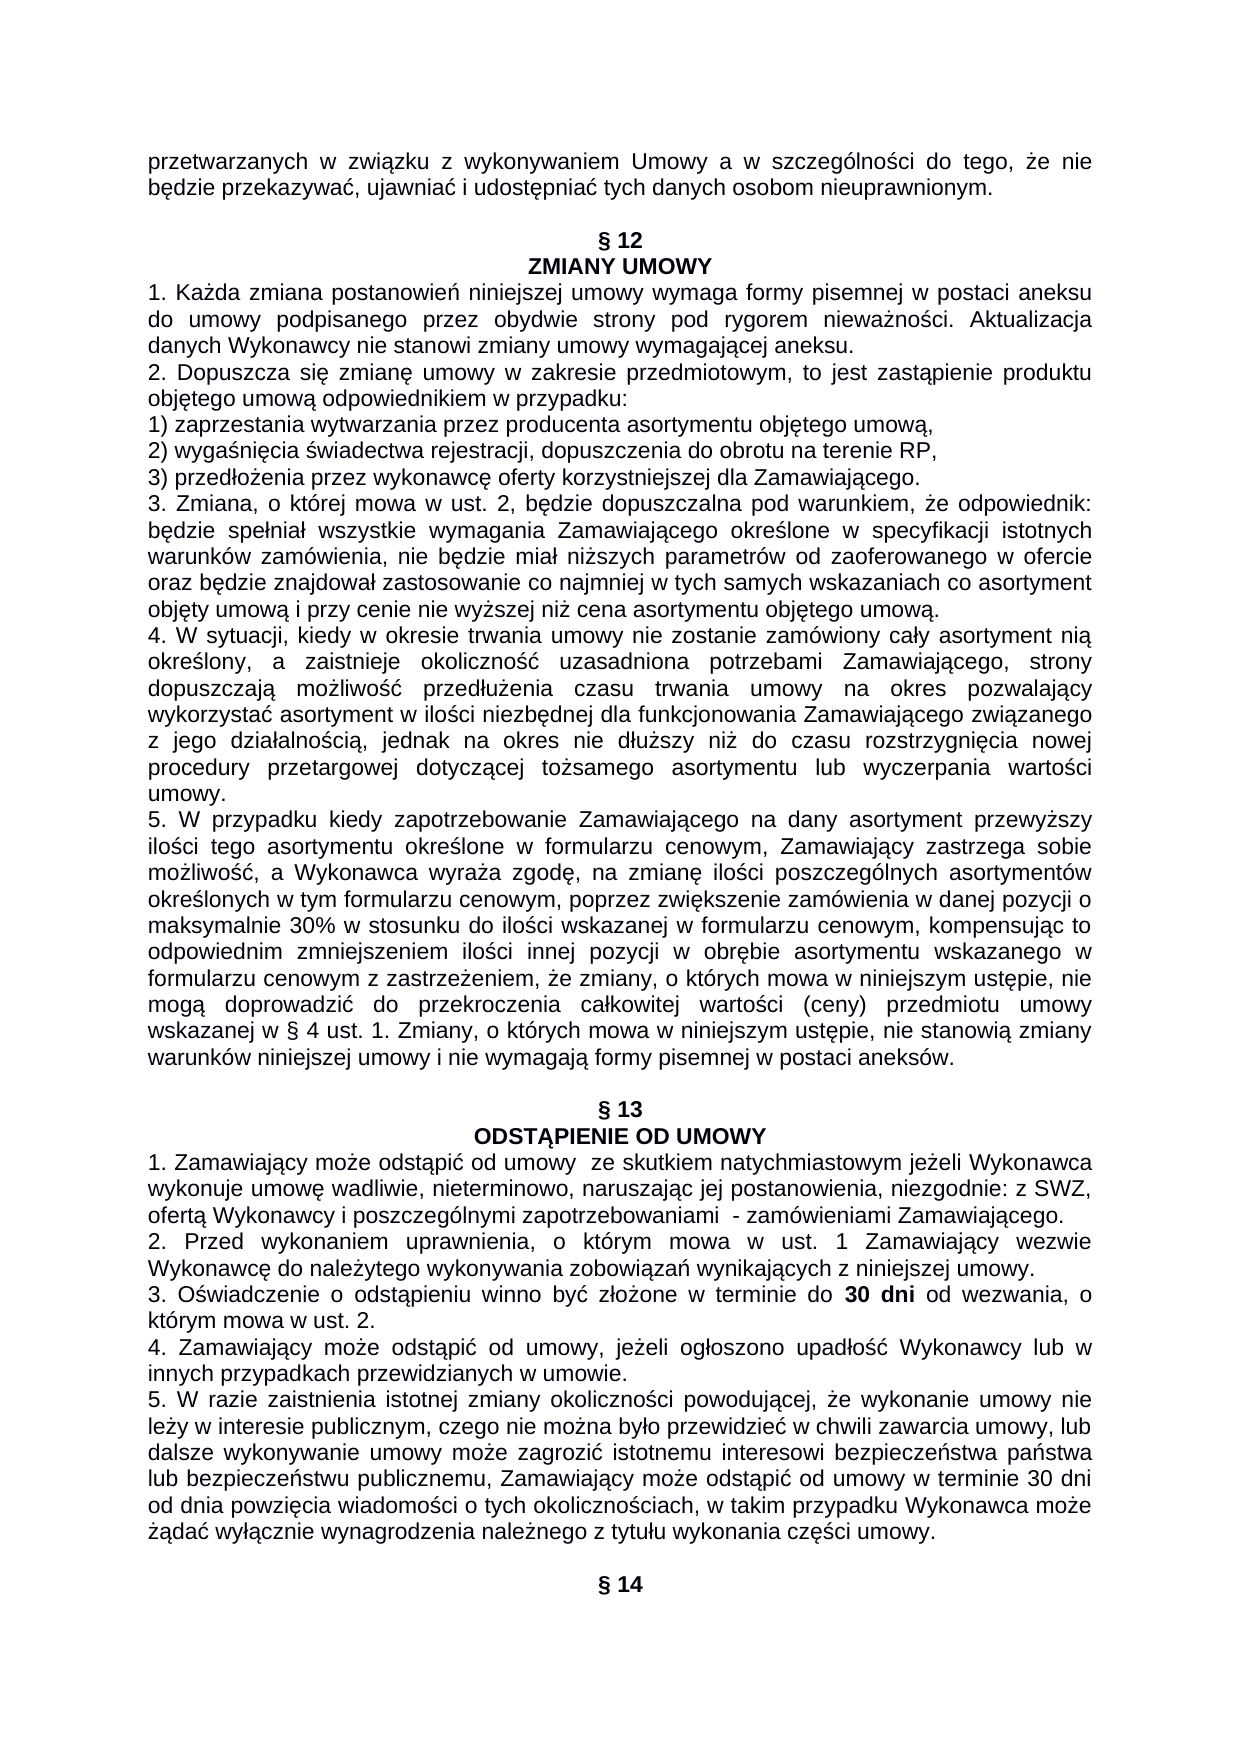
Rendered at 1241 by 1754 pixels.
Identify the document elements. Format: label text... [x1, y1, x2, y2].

text 3. Oświadczenie o odstąpieniu winno być złożone w terminie do 30 dni od wezwania, o którym mowa w ust. 2. [148, 1281, 1093, 1333]
text 5. W przypadku kiedy zapotrzebowanie Zamawiającego na dany asortyment przewyższy ilości tego asortymentu określone w formularzu cenowym, Zamawiający zastrzega sobie możliwość, a Wykonawca wyraża zgodę, na zmianę ilości poszczególnych asortymentów określonych w tym formularzu cenowym, poprzez zwiększenie zamówienia w danej pozycji o maksymalnie 30% w stosunku do ilości wskazanej w formularzu cenowym, kompensując to odpowiednim zmniejszeniem ilości innej pozycji w obrębie asortymentu wskazanego w formularzu cenowym z zastrzeżeniem, że zmiany, o których mowa w niniejszym ustępie, nie mogą doprowadzić do przekroczenia całkowitej wartości (ceny) przedmiotu umowy wskazanej w § 4 ust. 1. Zmiany, o których mowa w niniejszym ustępie, nie stanowią zmiany warunków niniejszej umowy i nie wymagają formy pisemnej w postaci aneksów. [148, 806, 1093, 1070]
text 2) wygaśnięcia świadectwa rejestracji, dopuszczenia do obrotu na terenie RP, [148, 437, 1093, 464]
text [148, 148, 1093, 200]
text 1. Zamawiający może odstąpić od umowy ze skutkiem natychmiastowym jeżeli Wykonawca wykonuje umowę wadliwie, nieterminowo, naruszając jej postanowienia, niezgodnie: z SWZ, ofertą Wykonawcy i poszczególnymi zapotrzebowaniami - zamówieniami Zamawiającego. [148, 1149, 1093, 1228]
text § 14 [148, 1571, 1093, 1597]
text 4. W sytuacji, kiedy w okresie trwania umowy nie zostanie zamówiony cały asortyment nią określony, a zaistnieje okoliczność uzasadniona potrzebami Zamawiającego, strony dopuszczają możliwość przedłużenia czasu trwania umowy na okres pozwalający wykorzystać asortyment w ilości niezbędnej dla funkcjonowania Zamawiającego związanego z jego działalnością, jednak na okres nie dłuższy niż do czasu rozstrzygnięcia nowej procedury przetargowej dotyczącej tożsamego asortymentu lub wyczerpania wartości umowy. [148, 622, 1093, 806]
text ZMIANY UMOWY [148, 253, 1093, 279]
text 2. Dopuszcza się zmianę umowy w zakresie przedmiotowym, to jest zastąpienie produktu objętego umową odpowiednikiem w przypadku: [148, 358, 1093, 411]
text § 13 [148, 1096, 1093, 1123]
text § 12 [148, 227, 1093, 253]
text 5. W razie zaistnienia istotnej zmiany okoliczności powodującej, że wykonanie umowy nie leży w interesie publicznym, czego nie można było przewidzieć w chwili zawarcia umowy, lub dalsze wykonywanie umowy może zagrozić istotnemu interesowi bezpieczeństwa państwa lub bezpieczeństwu publicznemu, Zamawiający może odstąpić od umowy w terminie 30 dni od dnia powzięcia wiadomości o tych okolicznościach, w takim przypadku Wykonawca może żądać wyłącznie wynagrodzenia należnego z tytułu wykonania części umowy. [148, 1386, 1093, 1544]
text 1. Każda zmiana postanowień niniejszej umowy wymaga formy pisemnej w postaci aneksu do umowy podpisanego przez obydwie strony pod rygorem nieważności. Aktualizacja danych Wykonawcy nie stanowi zmiany umowy wymagającej aneksu. [148, 279, 1093, 358]
text 3) przedłożenia przez wykonawcę oferty korzystniejszej dla Zamawiającego. [148, 464, 1093, 490]
text 1) zaprzestania wytwarzania przez producenta asortymentu objętego umową, [148, 411, 1093, 437]
text ODSTĄPIENIE OD UMOWY [148, 1123, 1093, 1149]
text 4. Zamawiający może odstąpić od umowy, jeżeli ogłoszono upadłość Wykonawcy lub w innych przypadkach przewidzianych w umowie. [148, 1333, 1093, 1386]
text 3. Zmiana, o której mowa w ust. 2, będzie dopuszczalna pod warunkiem, że odpowiednik: będzie spełniał wszystkie wymagania Zamawiającego określone w specyfikacji istotnych warunków zamówienia, nie będzie miał niższych parametrów od zaoferowanego w ofercie oraz będzie znajdował zastosowanie co najmniej w tych samych wskazaniach co asortyment objęty umową i przy cenie nie wyższej niż cena asortymentu objętego umową. [148, 490, 1093, 622]
text 2. Przed wykonaniem uprawnienia, o którym mowa w ust. 1 Zamawiający wezwie Wykonawcę do należytego wykonywania zobowiązań wynikających z niniejszej umowy. [148, 1228, 1093, 1281]
